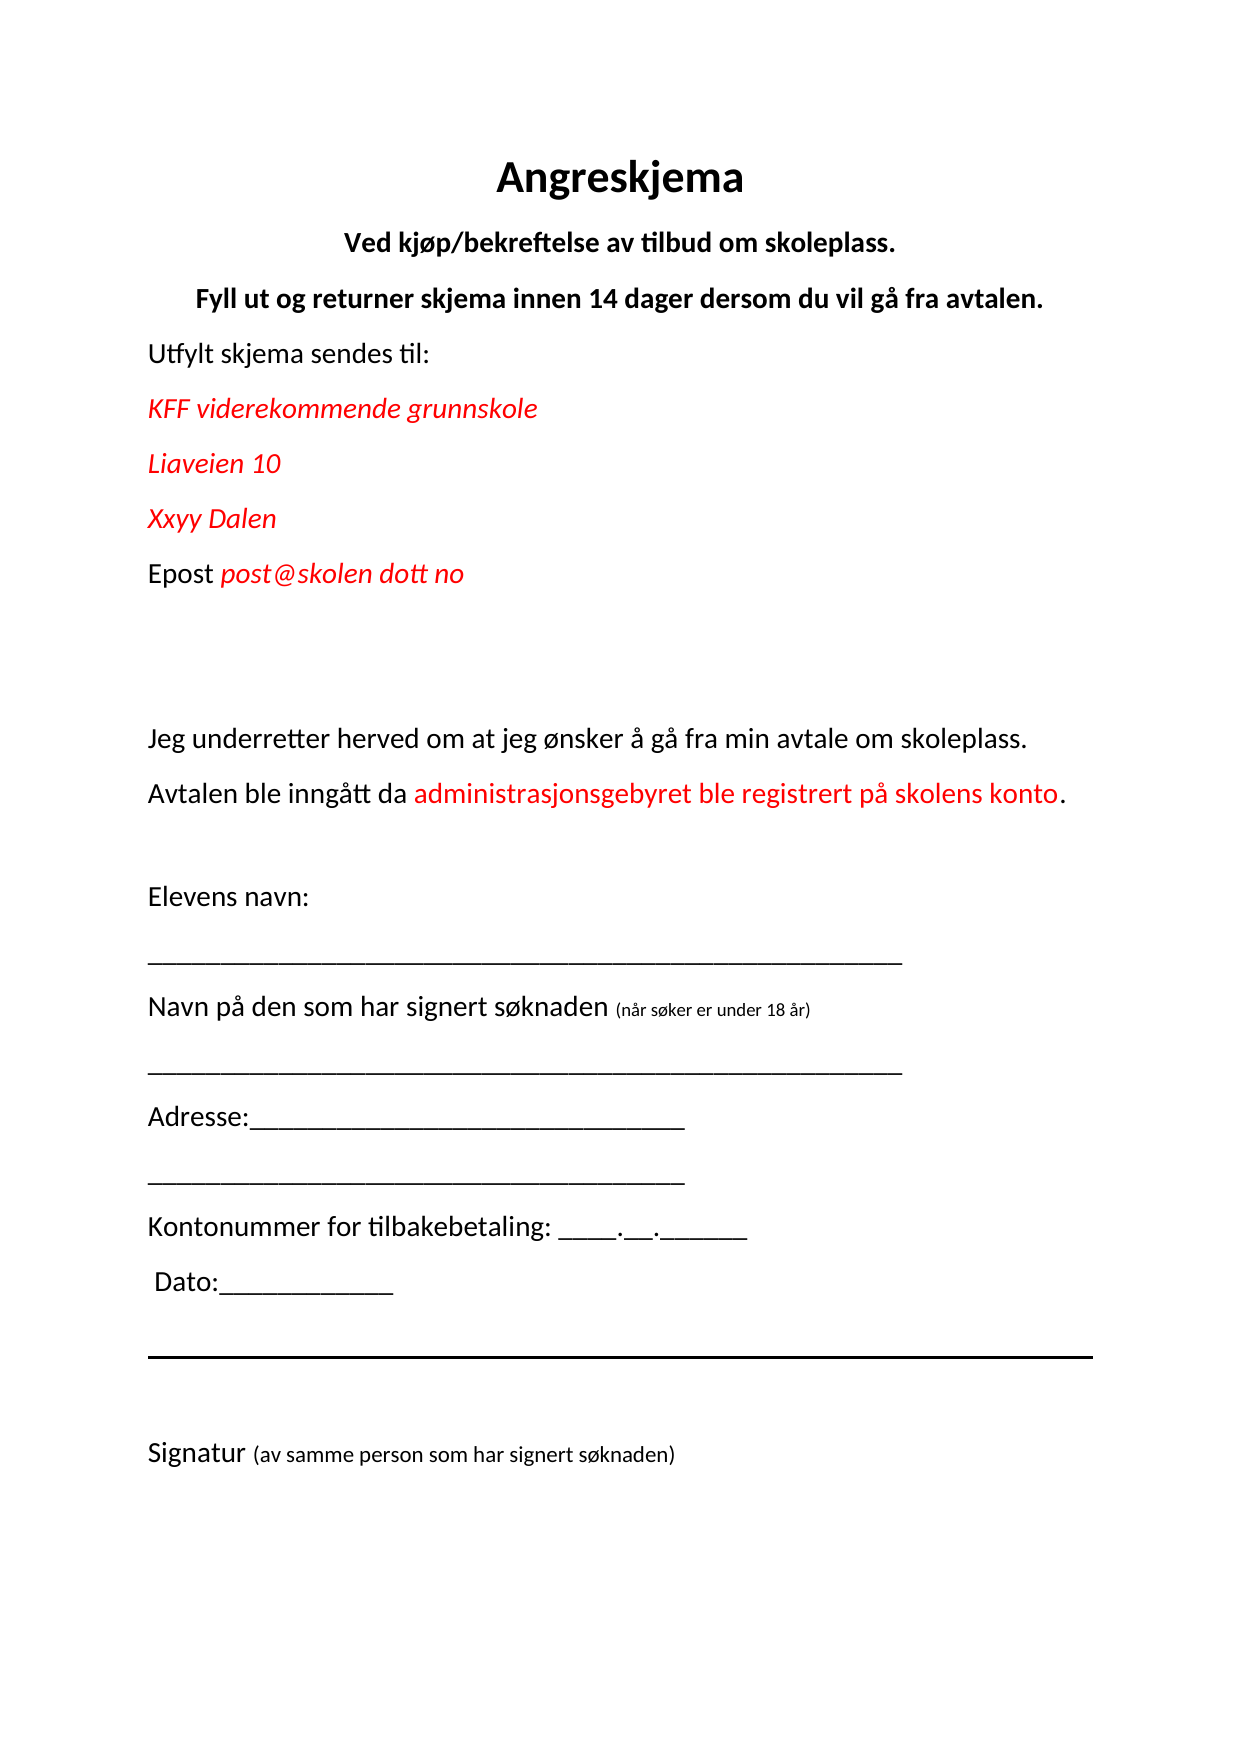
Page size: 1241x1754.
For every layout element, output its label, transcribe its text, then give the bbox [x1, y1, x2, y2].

text Kontonummer for tilbakebetaling: ____.__.______ [148, 1208, 1093, 1244]
text KFF viderekommende grunnskole [148, 390, 1093, 426]
text Signatur (av samme person som har signert søknaden) [148, 1434, 1093, 1469]
text ____________________________________________________ [148, 1043, 1093, 1078]
text ____________________________________________________ [148, 933, 1093, 968]
text Avtalen ble inngått da administrasjonsgebyret ble registrert på skolens konto. [148, 776, 1093, 811]
text Dato:____________ [148, 1263, 1093, 1299]
text Adresse:______________________________ [148, 1098, 1093, 1134]
text Fyll ut og returner skjema innen 14 dager dersom du vil gå fra avtalen. [148, 280, 1093, 315]
text Angreskjema [148, 148, 1093, 203]
text Elevens navn: [148, 878, 1093, 913]
text Jeg underretter herved om at jeg ønsker å gå fra min avtale om skoleplass. [148, 721, 1093, 756]
text Navn på den som har signert søknaden (når søker er under 18 år) [148, 988, 1093, 1023]
text Liaveien 10 [148, 445, 1093, 481]
text Ved kjøp/bekreftelse av tilbud om skoleplass. [148, 224, 1093, 260]
text Utfylt skjema sendes til: [148, 335, 1093, 370]
text Epost post@skolen dott no [148, 555, 1093, 591]
text Xxyy Dalen [148, 500, 1093, 536]
text _____________________________________ [148, 1153, 1093, 1189]
